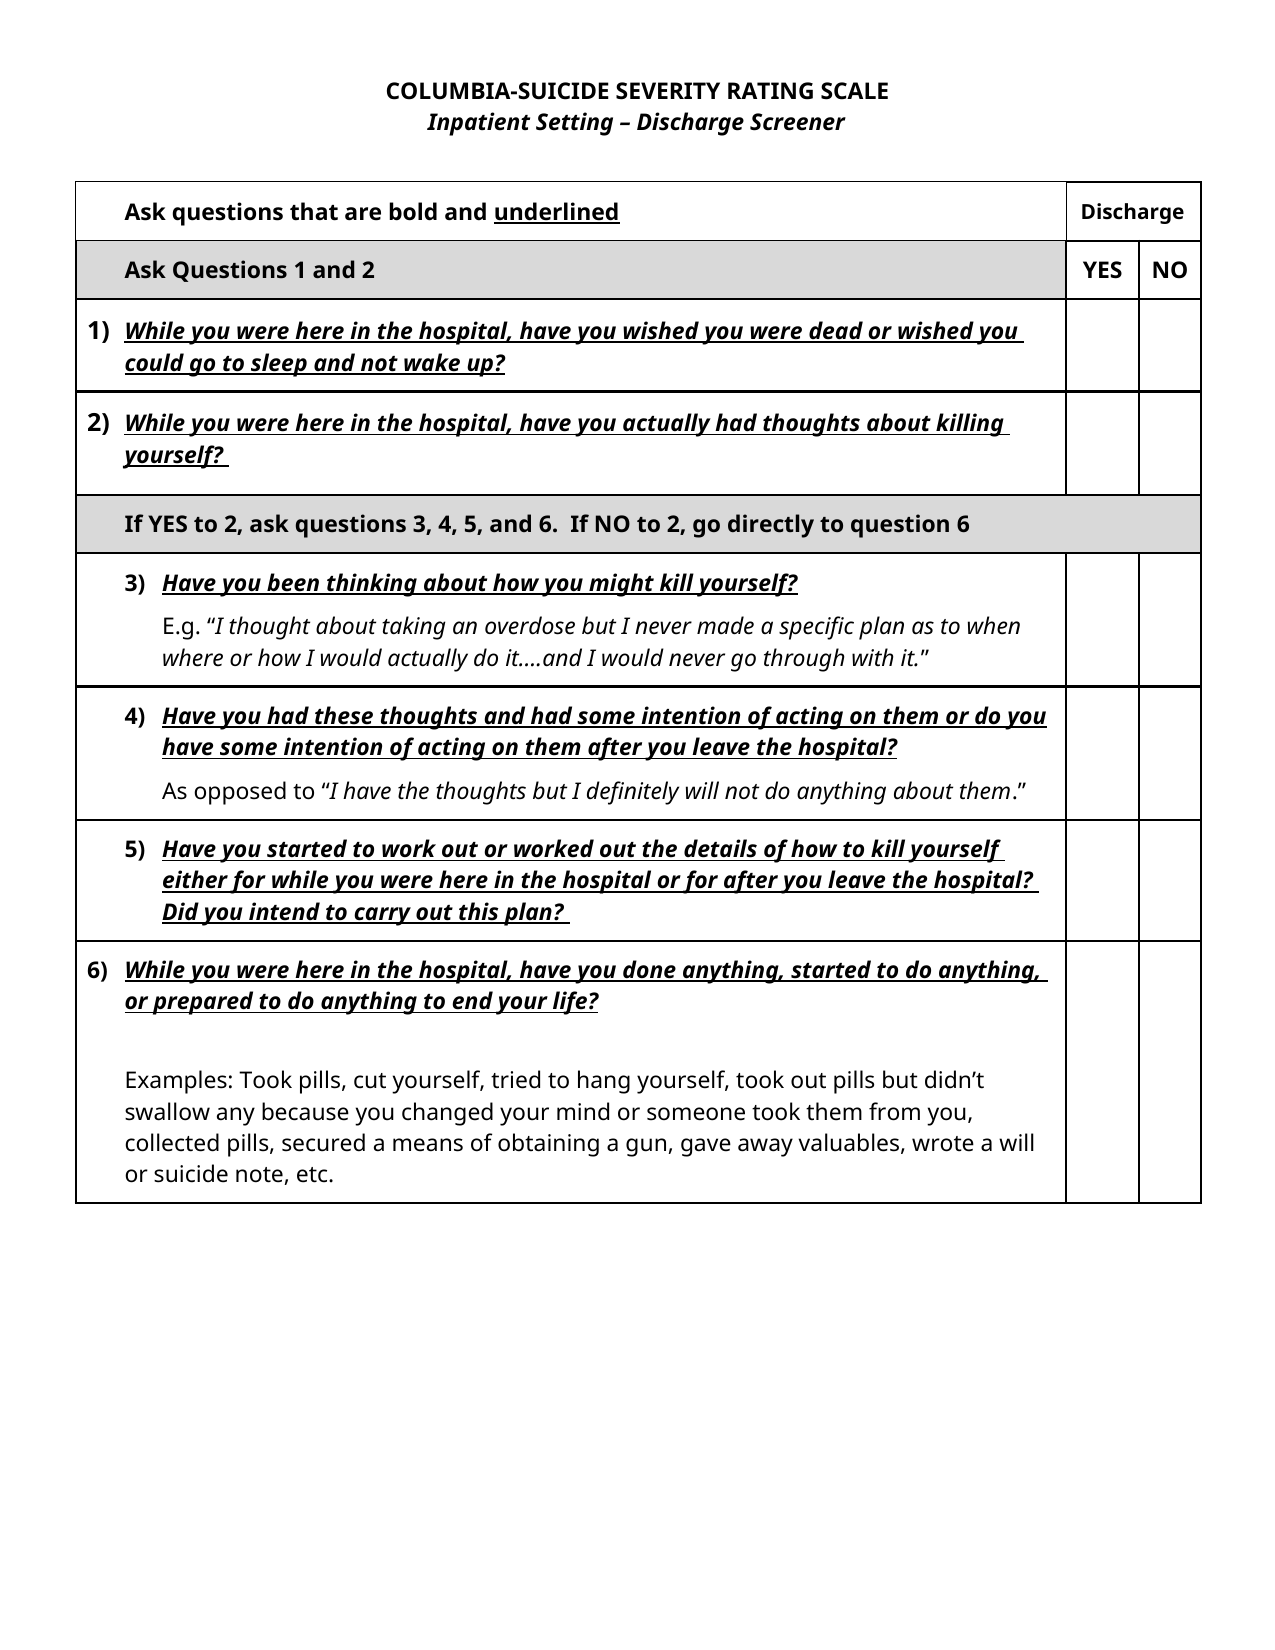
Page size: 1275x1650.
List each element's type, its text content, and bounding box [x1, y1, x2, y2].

table_cell [1067, 821, 1138, 939]
table_cell [1140, 554, 1200, 685]
table_cell 6) While you were here in the hospital, have you done anything, started to do anything, or prepared to do anything to end your life? Examples: Took pills, cut yourself, tried to hang yourself, took out pills but didn’t swallow any because you changed your mind or someone took them from you, collected pills, secured a means of obtaining a gun, gave away valuables, wrote a will or suicide note, etc. [77, 942, 1065, 1202]
table_cell While you were here in the hospital, have you actually had thoughts about killing yourself? [77, 393, 1065, 494]
table_cell 4) Have you had these thoughts and had some intention of acting on them or do you have some intention of acting on them after you leave the hospital? As opposed to “I have the thoughts but I definitely will not do anything about them.” [77, 688, 1065, 819]
table_cell [1067, 942, 1138, 1202]
table_cell [1140, 688, 1200, 819]
table_header Ask questions that are bold and underlined [76, 182, 1066, 239]
table_cell [1140, 942, 1200, 1202]
table_cell Ask Questions 1 and 2 [77, 241, 1065, 298]
table_cell While you were here in the hospital, have you wished you were dead or wished you could go to sleep and not wake up? [77, 300, 1065, 390]
table_cell [1067, 300, 1138, 390]
table_cell [1140, 393, 1200, 494]
table_cell If YES to 2, ask questions 3, 4, 5, and 6. If NO to 2, go directly to question 6 [77, 496, 1200, 552]
table_cell [1140, 821, 1200, 939]
table_cell 5) Have you started to work out or worked out the details of how to kill yourself either for while you were here in the hospital or for after you leave the hospital? Did you intend to carry out this plan? [77, 821, 1065, 939]
table_cell [1067, 393, 1138, 494]
table_header Discharge [1067, 183, 1200, 239]
table_cell NO [1140, 242, 1200, 298]
table_cell [1067, 688, 1138, 819]
table_cell [1140, 300, 1200, 390]
table_cell 3) Have you been thinking about how you might kill yourself? E.g. “I thought about taking an overdose but I never made a specific plan as to when where or how I would actually do it….and I would never go through with it.” [77, 554, 1065, 685]
table_cell [1067, 554, 1138, 685]
table_cell YES [1067, 242, 1138, 298]
